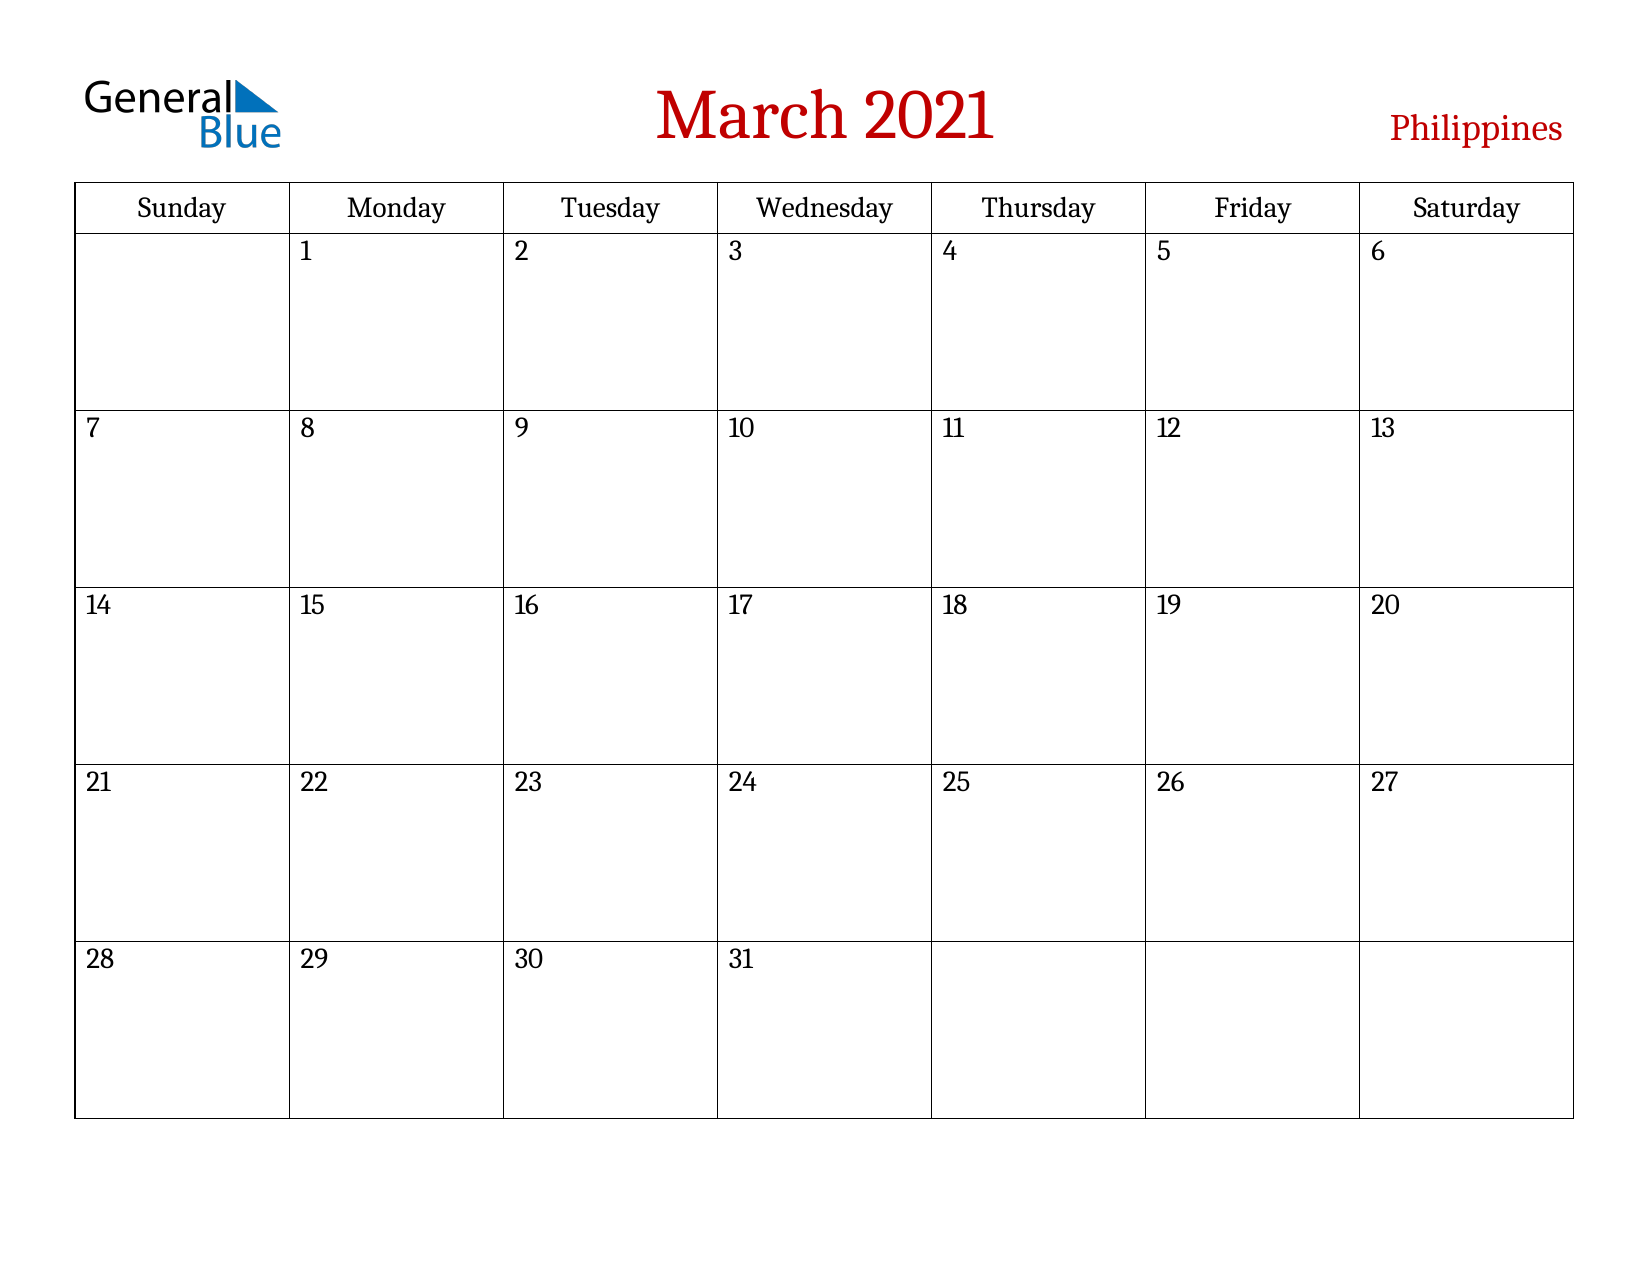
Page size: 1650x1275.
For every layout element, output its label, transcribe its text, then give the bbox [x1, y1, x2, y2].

table_cell 12 [1146, 411, 1359, 452]
table_cell 10 [718, 411, 931, 452]
table_cell [1360, 983, 1573, 1118]
table_cell 30 [504, 942, 717, 983]
table_cell 19 [1146, 588, 1359, 629]
table_cell Sunday [76, 183, 289, 233]
table_cell [718, 806, 931, 941]
table_cell [1146, 629, 1359, 764]
table_header Philippines [1146, 75, 1574, 182]
table_cell [290, 629, 503, 764]
table_cell 6 [1360, 234, 1573, 275]
table_cell [504, 275, 717, 410]
table_cell [504, 983, 717, 1118]
table_cell 8 [290, 411, 503, 452]
table_cell Monday [290, 183, 503, 233]
table_cell [1360, 275, 1573, 410]
table_cell [1146, 983, 1359, 1118]
table_cell [932, 983, 1145, 1118]
table_cell 23 [504, 765, 717, 806]
table_cell Tuesday [504, 183, 717, 233]
table_cell 17 [718, 588, 931, 629]
table_cell [1360, 629, 1573, 764]
table_cell 24 [718, 765, 931, 806]
table_cell [504, 806, 717, 941]
table_cell 1 [290, 234, 503, 275]
table_cell 16 [504, 588, 717, 629]
table_cell 4 [932, 234, 1145, 275]
table_cell [76, 629, 289, 764]
table_cell 20 [1360, 588, 1573, 629]
table_cell [1360, 806, 1573, 941]
table_cell [504, 452, 717, 587]
table_cell [504, 629, 717, 764]
table_cell Saturday [1360, 183, 1573, 233]
table_cell [76, 275, 289, 410]
table_cell [932, 806, 1145, 941]
table_cell 26 [1146, 765, 1359, 806]
table_cell [290, 452, 503, 587]
table_cell [290, 806, 503, 941]
table_cell 18 [932, 588, 1145, 629]
table_cell Wednesday [718, 183, 931, 233]
table_cell 2 [504, 234, 717, 275]
table_header March 2021 [503, 75, 1146, 182]
table_cell 29 [290, 942, 503, 983]
table_cell [1360, 452, 1573, 587]
table_cell 31 [718, 942, 931, 983]
table_cell 7 [76, 411, 289, 452]
picture [85, 80, 281, 148]
table_cell [1360, 942, 1573, 983]
table_header [75, 75, 503, 182]
table_cell [718, 983, 931, 1118]
table_cell 22 [290, 765, 503, 806]
table_cell [932, 452, 1145, 587]
table_cell [76, 452, 289, 587]
table_cell [718, 452, 931, 587]
table_cell 14 [76, 588, 289, 629]
table_cell 3 [718, 234, 931, 275]
table_cell 27 [1360, 765, 1573, 806]
table_cell [1146, 275, 1359, 410]
table_cell [1146, 942, 1359, 983]
table_cell [76, 806, 289, 941]
table_cell [718, 629, 931, 764]
table_cell 11 [932, 411, 1145, 452]
table_cell 21 [76, 765, 289, 806]
table_cell [76, 234, 289, 275]
table_cell 25 [932, 765, 1145, 806]
table_cell 5 [1146, 234, 1359, 275]
table_cell [290, 983, 503, 1118]
table_cell 28 [76, 942, 289, 983]
table_cell [290, 275, 503, 410]
table_cell [932, 275, 1145, 410]
table_cell 9 [504, 411, 717, 452]
table_cell 15 [290, 588, 503, 629]
table_cell Thursday [932, 183, 1145, 233]
table_cell [76, 983, 289, 1118]
table_cell [932, 629, 1145, 764]
table_cell 13 [1360, 411, 1573, 452]
table_cell Friday [1146, 183, 1359, 233]
table_cell [1146, 452, 1359, 587]
table_cell [932, 942, 1145, 983]
table_cell [718, 275, 931, 410]
table_cell [1146, 806, 1359, 941]
